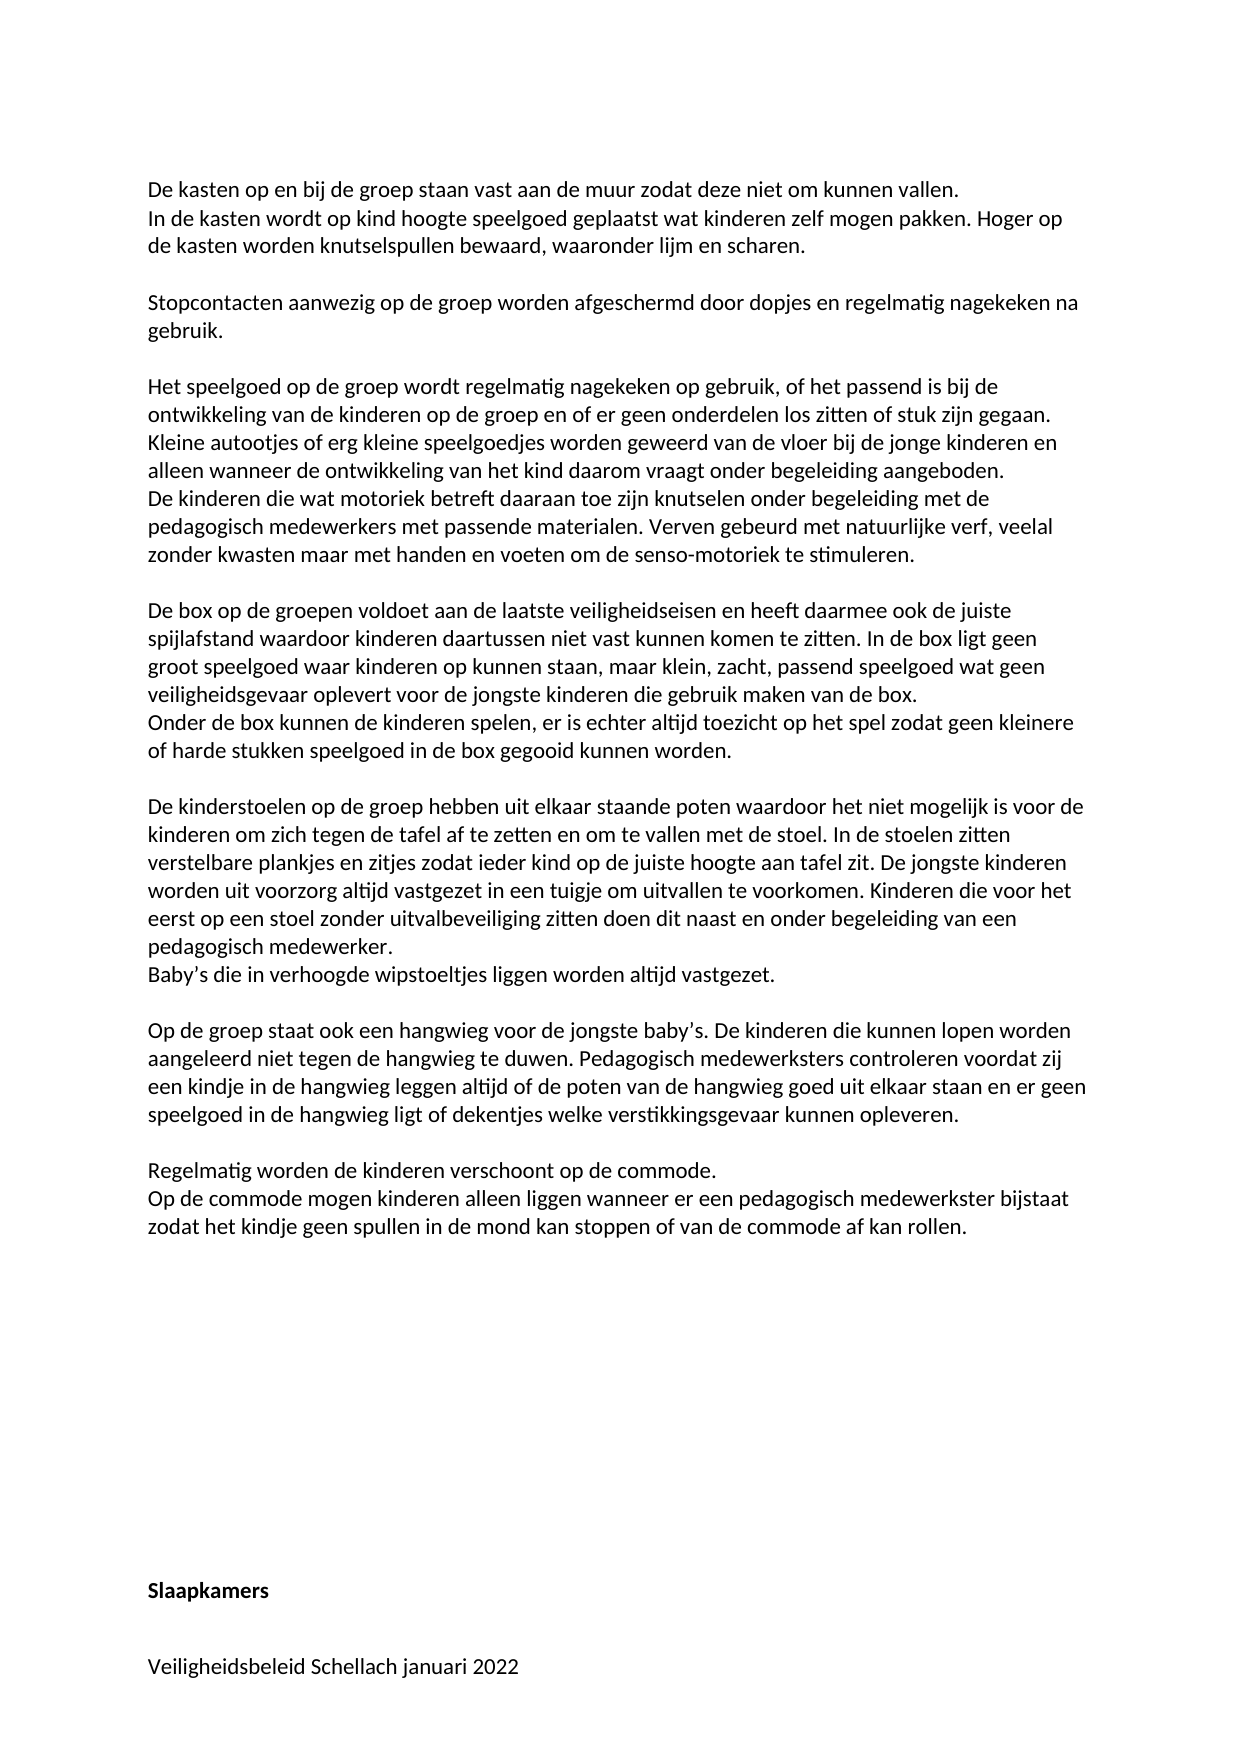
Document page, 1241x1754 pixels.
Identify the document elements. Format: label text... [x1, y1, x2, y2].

text Op de commode mogen kinderen alleen liggen wanneer er een pedagogisch medewerkster bijstaat zodat het kindje geen spullen in de mond kan stoppen of van de commode af kan rollen. [148, 1184, 1093, 1240]
text Baby’s die in verhoogde wipstoeltjes liggen worden altijd vastgezet. [148, 960, 1093, 988]
text Kleine autootjes of erg kleine speelgoedjes worden geweerd van de vloer bij de jonge kinderen en alleen wanneer de ontwikkeling van het kind daarom vraagt onder begeleiding aangeboden. [148, 428, 1093, 484]
text De kinderstoelen op de groep hebben uit elkaar staande poten waardoor het niet mogelijk is voor de kinderen om zich tegen de tafel af te zetten en om te vallen met de stoel. In de stoelen zitten verstelbare plankjes en zitjes zodat ieder kind op de juiste hoogte aan tafel zit. De jongste kinderen worden uit voorzorg altijd vastgezet in een tuigje om uitvallen te voorkomen. Kinderen die voor het eerst op een stoel zonder uitvalbeveiliging zitten doen dit naast en onder begeleiding van een pedagogisch medewerker. [148, 792, 1093, 960]
text Op de groep staat ook een hangwieg voor de jongste baby’s. De kinderen die kunnen lopen worden aangeleerd niet tegen de hangwieg te duwen. Pedagogisch medewerksters controleren voordat zij een kindje in de hangwieg leggen altijd of de poten van de hangwieg goed uit elkaar staan en er geen speelgoed in de hangwieg ligt of dekentjes welke verstikkingsgevaar kunnen opleveren. [148, 1016, 1093, 1128]
text Onder de box kunnen de kinderen spelen, er is echter altijd toezicht op het spel zodat geen kleinere of harde stukken speelgoed in de box gegooid kunnen worden. [148, 708, 1093, 764]
text De kasten op en bij de groep staan vast aan de muur zodat deze niet om kunnen vallen. [148, 176, 1093, 204]
text Slaapkamers [148, 1577, 1093, 1605]
text De kinderen die wat motoriek betreft daaraan toe zijn knutselen onder begeleiding met de pedagogisch medewerkers met passende materialen. Verven gebeurd met natuurlijke verf, veelal zonder kwasten maar met handen en voeten om de senso-motoriek te stimuleren. [148, 484, 1093, 568]
text De box op de groepen voldoet aan de laatste veiligheidseisen en heeft daarmee ook de juiste spijlafstand waardoor kinderen daartussen niet vast kunnen komen te zitten. In de box ligt geen groot speelgoed waar kinderen op kunnen staan, maar klein, zacht, passend speelgoed wat geen veiligheidsgevaar oplevert voor de jongste kinderen die gebruik maken van de box. [148, 596, 1093, 708]
text Stopcontacten aanwezig op de groep worden afgeschermd door dopjes en regelmatig nagekeken na gebruik. [148, 288, 1093, 344]
text Het speelgoed op de groep wordt regelmatig nagekeken op gebruik, of het passend is bij de ontwikkeling van de kinderen op de groep en of er geen onderdelen los zitten of stuk zijn gegaan. [148, 372, 1093, 428]
text In de kasten wordt op kind hoogte speelgoed geplaatst wat kinderen zelf mogen pakken. Hoger op de kasten worden knutselspullen bewaard, waaronder lijm en scharen. [148, 204, 1093, 260]
text Regelmatig worden de kinderen verschoont op de commode. [148, 1156, 1093, 1184]
